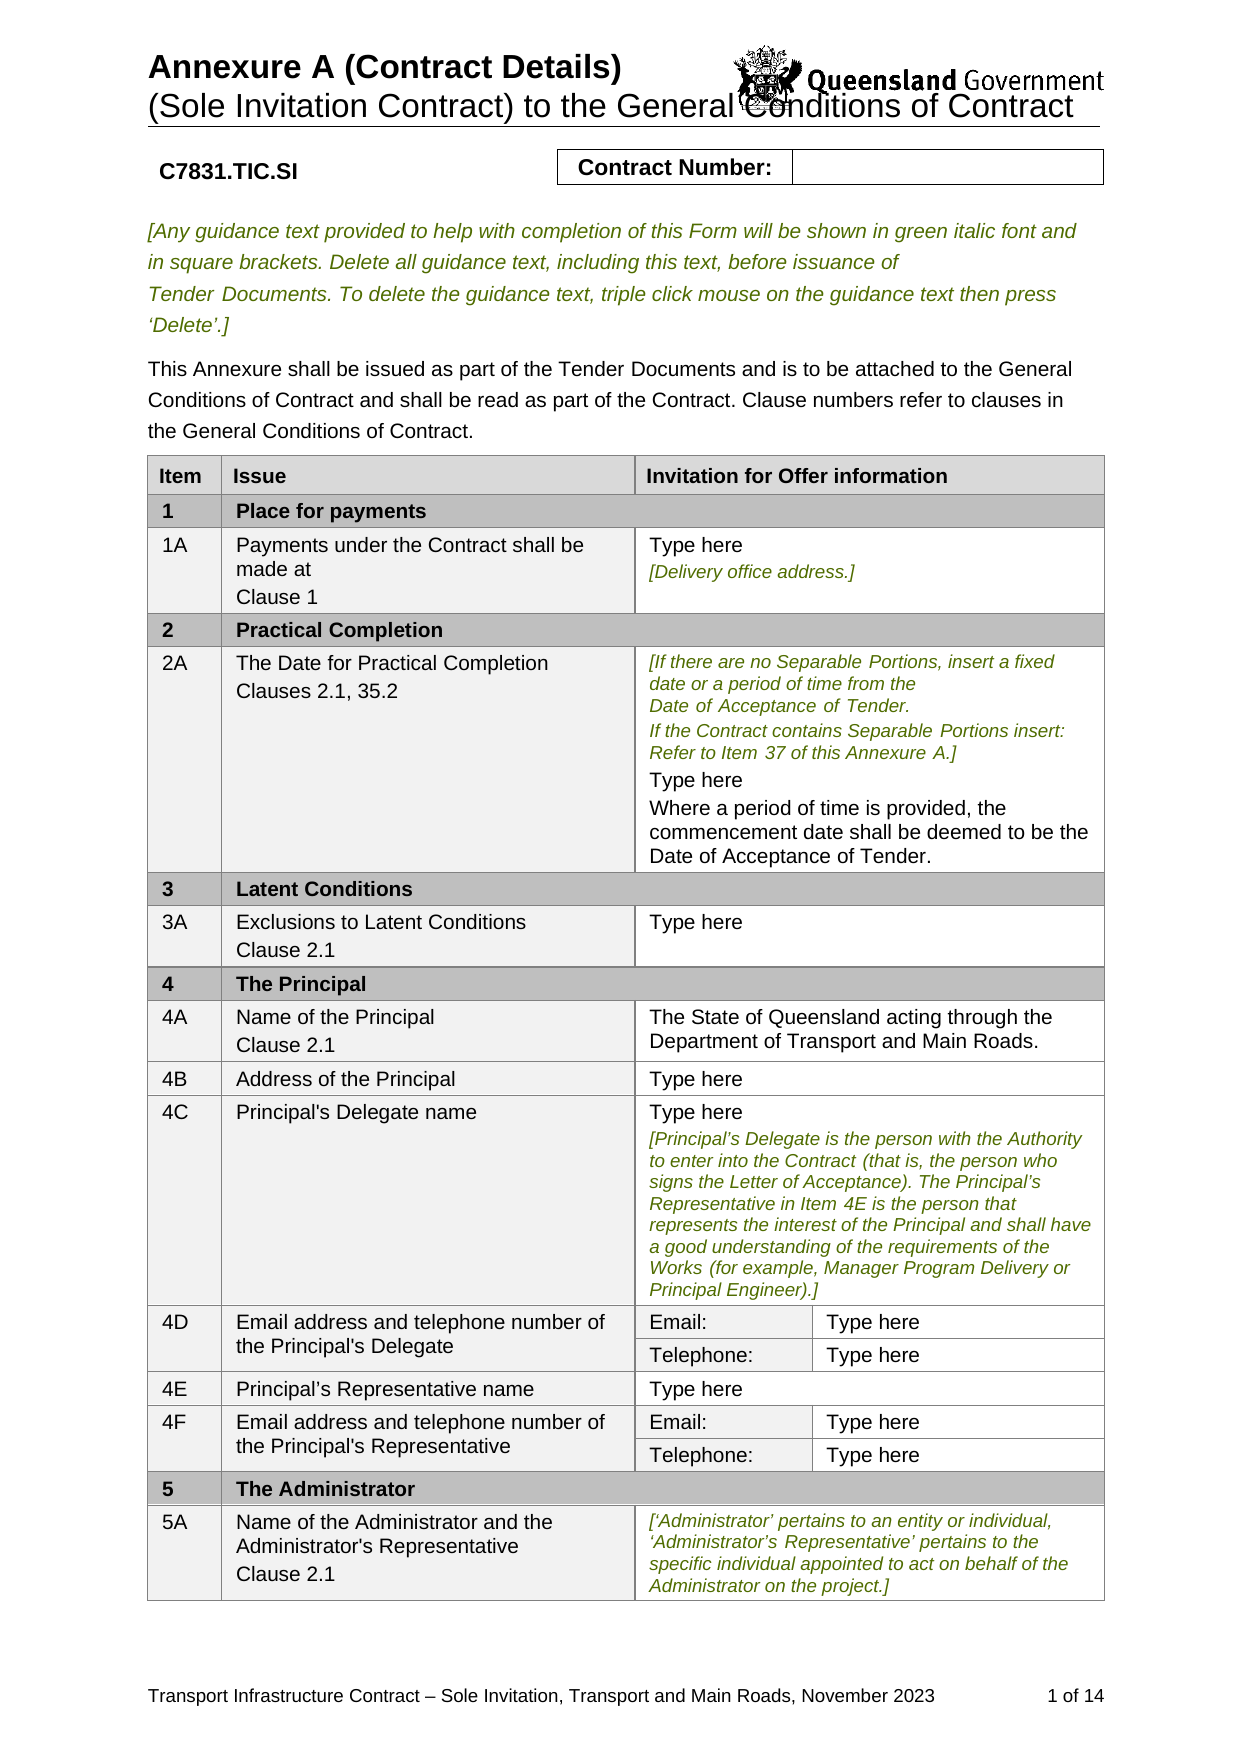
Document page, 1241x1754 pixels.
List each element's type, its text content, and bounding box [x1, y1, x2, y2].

table_cell 3 [148, 873, 221, 905]
table_cell [‘Administrator’ pertains to an entity or individual, ‘Administrator’s Representative’ pertains to the specific individual appointed to act on behalf of the Administrator on the project.] [636, 1506, 1104, 1600]
table_cell 5 [148, 1472, 221, 1504]
text [Any guidance text provided to help with completion of this Form will be shown in green italic font and in square brackets. Delete all guidance text, including this text, before issuance of Tender Documents. To delete the guidance text, triple click mouse on the guidance text then press ‘Delete’.] [148, 212, 1089, 337]
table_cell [222, 1506, 634, 1600]
table_cell Email address and telephone number of the Principal's Delegate [222, 1306, 634, 1371]
table_cell 4F [148, 1406, 221, 1471]
table_cell Name of the Principal Clause 2.1 [222, 1001, 634, 1061]
table_header Item [148, 456, 221, 494]
table_cell Email: [636, 1406, 812, 1438]
table_cell 4C [148, 1096, 221, 1304]
picture [851, 101, 861, 110]
table_cell [Principal’s Delegate is the person with the Authority to enter into the Contract (that is, the person who signs the Letter of Acceptance). The Principal’s Representative in Item 4E is the person that represents the interest of the Principal and shall have a good understanding of the requirements of the Works (for example, Manager Program Delivery or Principal Engineer).] [636, 1096, 1104, 1304]
text This Annexure shall be issued as part of the Tender Documents and is to be attached to the General Conditions of Contract and shall be read as part of the Contract. Clause numbers refer to clauses in the General Conditions of Contract. [148, 349, 1089, 443]
table_cell 5A [148, 1506, 221, 1600]
table_header Invitation for Offer information [636, 456, 1104, 494]
table_cell Principal's Delegate name [222, 1096, 634, 1304]
picture [809, 101, 818, 110]
table_cell 4B [148, 1062, 221, 1094]
table_cell Place for payments [222, 495, 1104, 527]
table_cell [Delivery office address.] [636, 528, 1104, 613]
table_cell 1A [148, 528, 221, 613]
table_header Issue [222, 456, 634, 494]
picture [733, 45, 1104, 110]
table_cell The State of Queensland acting through the Department of Transport and Main Roads. [636, 1001, 1104, 1061]
table_cell Principal’s Representative name [222, 1372, 634, 1404]
table_cell 4 [148, 968, 221, 1000]
picture [772, 101, 782, 110]
table_cell 4A [148, 1001, 221, 1061]
picture [791, 101, 799, 110]
table_cell Address of the Principal [222, 1062, 634, 1094]
table_cell Payments under the Contract shall be made at Clause 1 [222, 528, 634, 613]
picture [914, 101, 924, 110]
table_cell The Principal [222, 968, 1104, 1000]
table_cell [If there are no Separable Portions, insert a fixed date or a period of time from the Date of Acceptance of Tender. If the Contract contains Separable Portions insert: Refer to Item 37 of this Annexure A.] Where a period of time is provided, the commencement date shall be deemed to be the Date of Acceptance of Tender. [636, 647, 1104, 872]
table_cell Exclusions to Latent Conditions Clause 2.1 [222, 906, 634, 966]
table_cell Email address and telephone number of the Principal's Representative [222, 1406, 634, 1471]
table_cell The Administrator [222, 1472, 1104, 1504]
picture [871, 101, 879, 110]
table_cell 1 [148, 495, 221, 527]
table_cell 4D [148, 1306, 221, 1371]
table_cell Telephone: [636, 1339, 812, 1371]
table_cell Practical Completion [222, 614, 1104, 646]
table_cell 3A [148, 906, 221, 966]
table_cell Email: [636, 1306, 812, 1338]
table_cell 2A [148, 647, 221, 872]
table_cell Latent Conditions [222, 873, 1104, 905]
picture [975, 101, 985, 110]
table_cell 2 [148, 614, 221, 646]
picture [995, 101, 1003, 110]
table_cell 4E [148, 1372, 221, 1404]
table_cell The Date for Practical Completion Clauses 2.1, 35.2 [222, 647, 634, 872]
table_cell Telephone: [636, 1439, 812, 1471]
